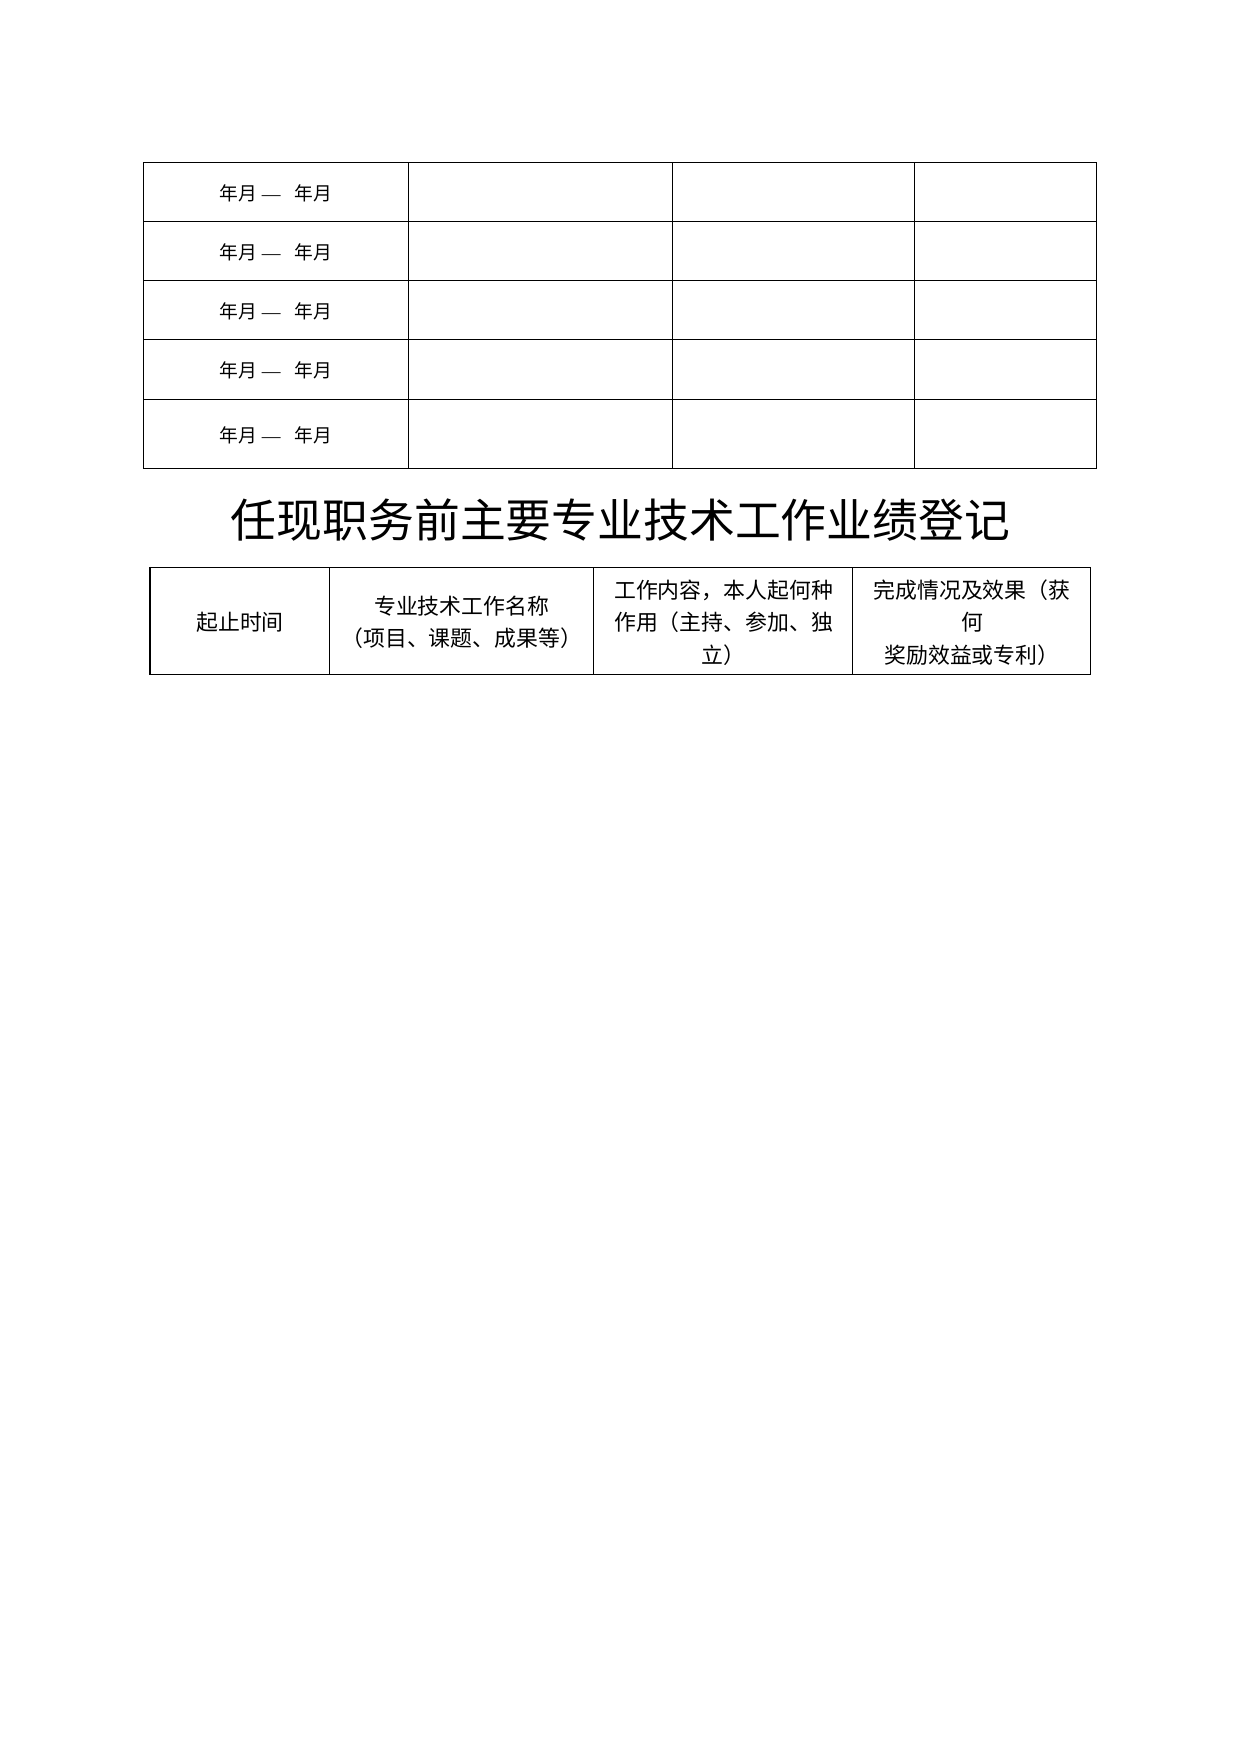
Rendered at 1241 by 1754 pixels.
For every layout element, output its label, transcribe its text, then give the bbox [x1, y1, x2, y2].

table_header 完成情况及效果（获何 奖励效益或专利） [853, 568, 1090, 674]
table_cell 年月 — 年月 [144, 281, 408, 339]
table_cell [673, 281, 914, 339]
table_cell [409, 400, 672, 468]
table_cell 年月 — 年月 [144, 222, 408, 280]
table_header 起止时间 [151, 568, 329, 674]
table_cell [673, 222, 914, 280]
table_header 专业技术工作名称 （项目、课题、成果等） [330, 568, 593, 674]
table_header 工作内容，本人起何种作用（主持、参加、独立） [594, 568, 852, 674]
table_cell [915, 222, 1096, 280]
table_cell [409, 163, 672, 221]
table_cell [673, 340, 914, 399]
table_cell [915, 281, 1096, 339]
table_cell [673, 400, 914, 468]
table_cell [409, 281, 672, 339]
table_cell [915, 400, 1096, 468]
table_cell [673, 163, 914, 221]
table_cell 年月 — 年月 [144, 400, 408, 468]
table_cell 年月 — 年月 [144, 340, 408, 399]
table_cell [409, 340, 672, 399]
text 任现职务前主要专业技术工作业绩登记 [165, 469, 1075, 567]
table_cell [409, 222, 672, 280]
table_cell [915, 340, 1096, 399]
table_cell [915, 163, 1096, 221]
table_cell 年月 — 年月 [144, 163, 408, 221]
